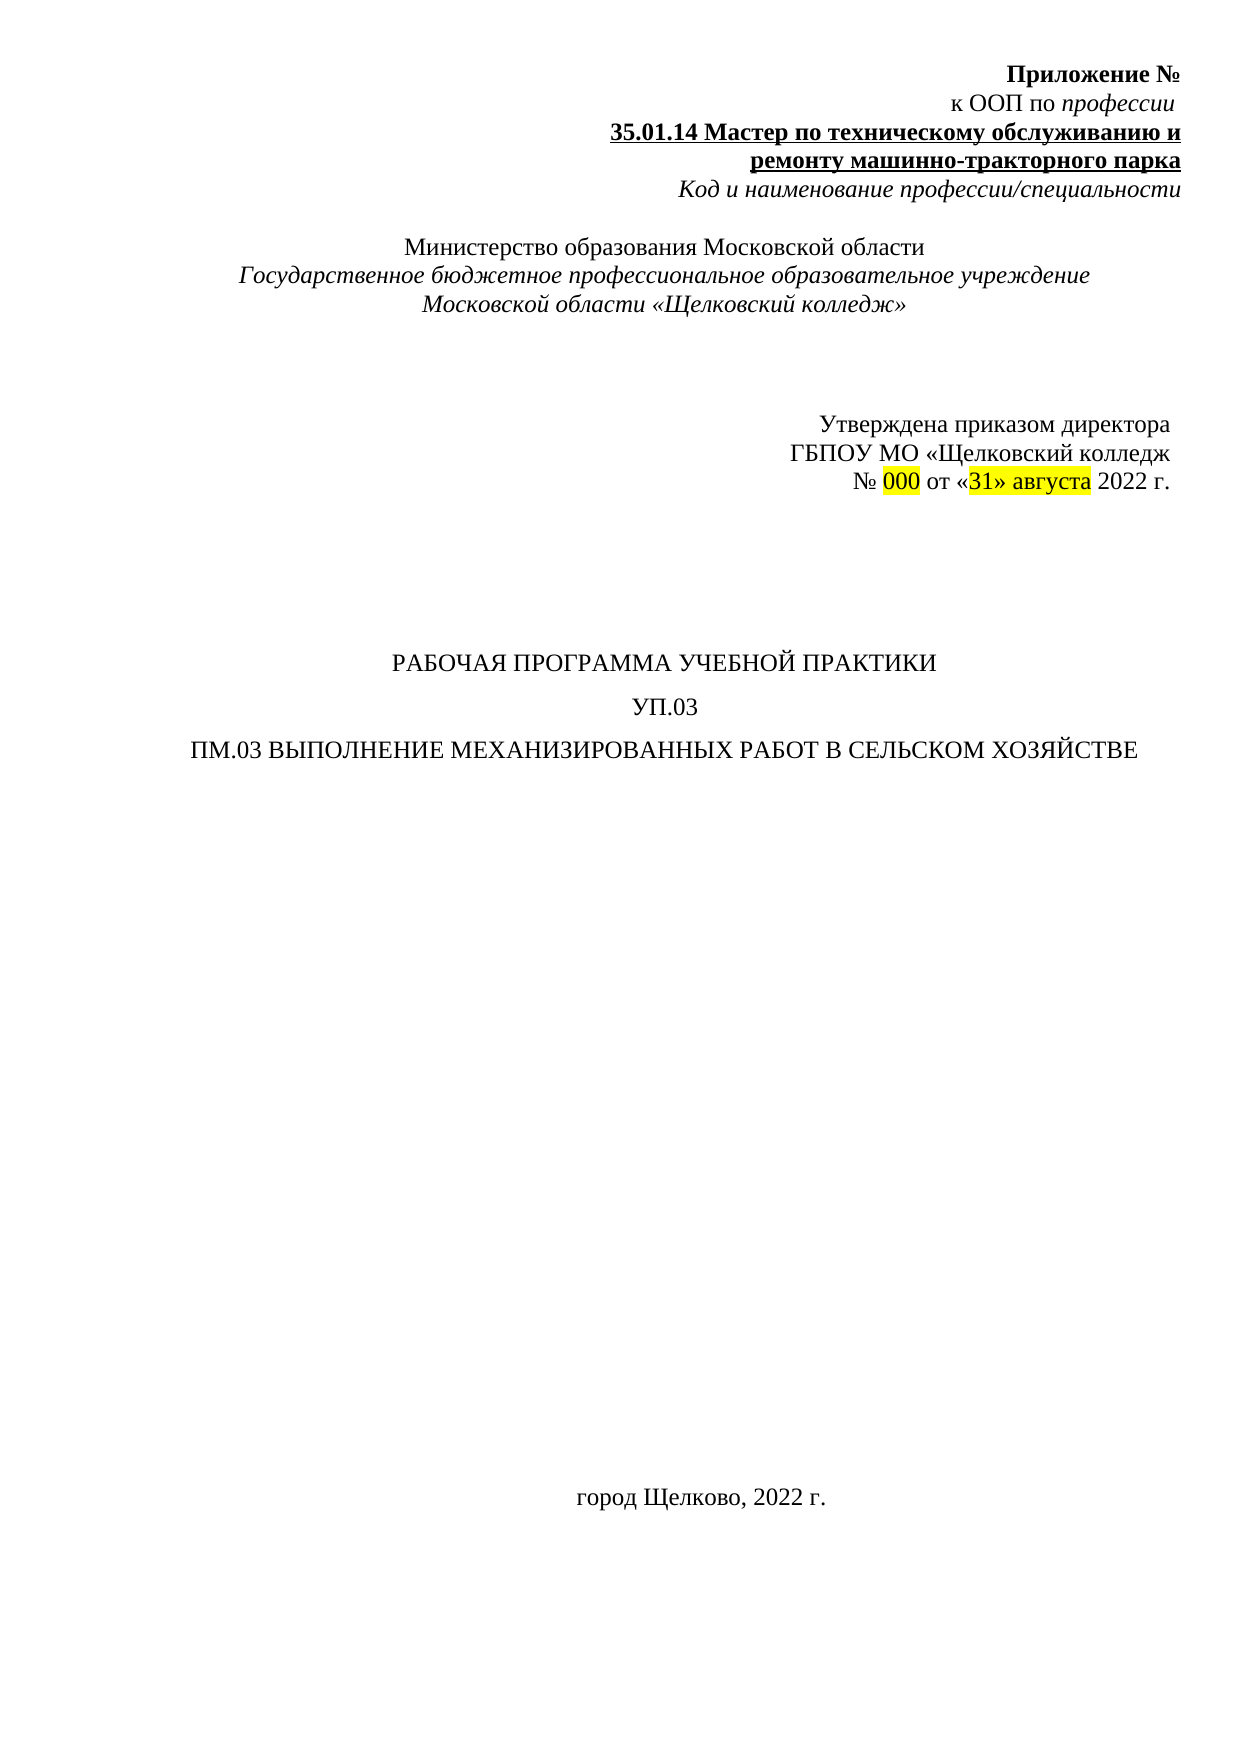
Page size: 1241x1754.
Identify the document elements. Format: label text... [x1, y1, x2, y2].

text к ООП по профессии 35.01.14 Мастер по техническому обслуживанию и ремонту машинно-тракторного парка [590, 88, 1181, 174]
text Код и наименование профессии/специальности [148, 174, 1181, 203]
table_header Утверждена приказом директора ГБПОУ МО «Щелковский колледж [606, 409, 1181, 466]
table_cell № 000 от «31» августа 2022 г. [606, 466, 1181, 524]
text РАБОЧАЯ ПРОГРАММА УЧЕБНОЙ ПРАКТИКИ [148, 648, 1181, 677]
text Приложение № [148, 59, 1181, 88]
text город Щелково, 2022 г. [148, 1482, 1181, 1511]
text Государственное бюджетное профессиональное образовательное учреждение [148, 260, 1181, 289]
text ПМ.03 Выполнение механизированных работ в сельском хозяйстве [148, 735, 1181, 763]
text Московской области «Щелковский колледж» [148, 289, 1181, 318]
text УП.03 [148, 692, 1181, 720]
text Министерство образования Московской области [148, 232, 1181, 260]
